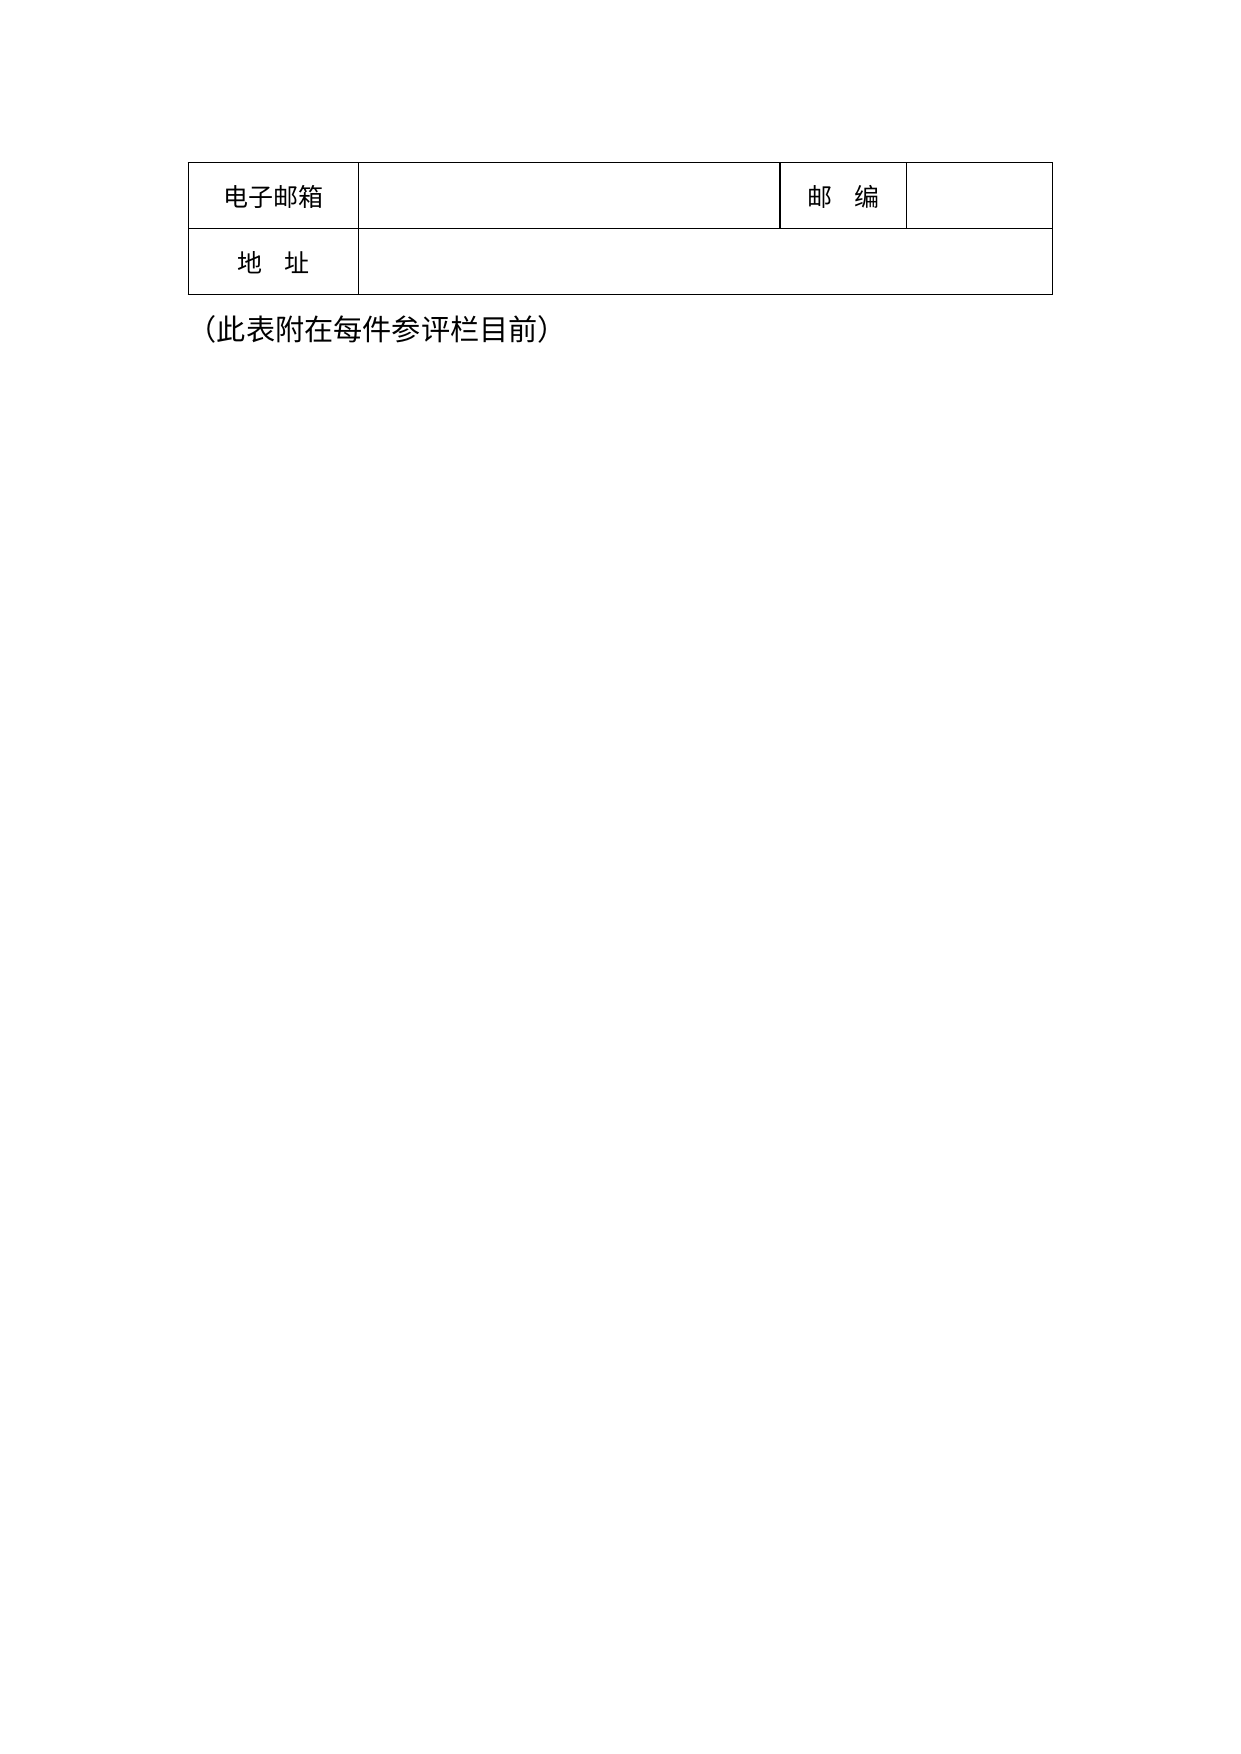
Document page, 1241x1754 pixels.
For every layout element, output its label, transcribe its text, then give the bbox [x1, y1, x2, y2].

text （此表附在每件参评栏目前） [187, 295, 1053, 360]
table_cell [359, 163, 779, 228]
table_cell 地 址 [189, 229, 358, 294]
table_cell [359, 229, 1052, 294]
table_cell [907, 163, 1052, 228]
table_cell 邮 编 [781, 163, 906, 228]
table_cell 电子邮箱 [189, 163, 358, 228]
